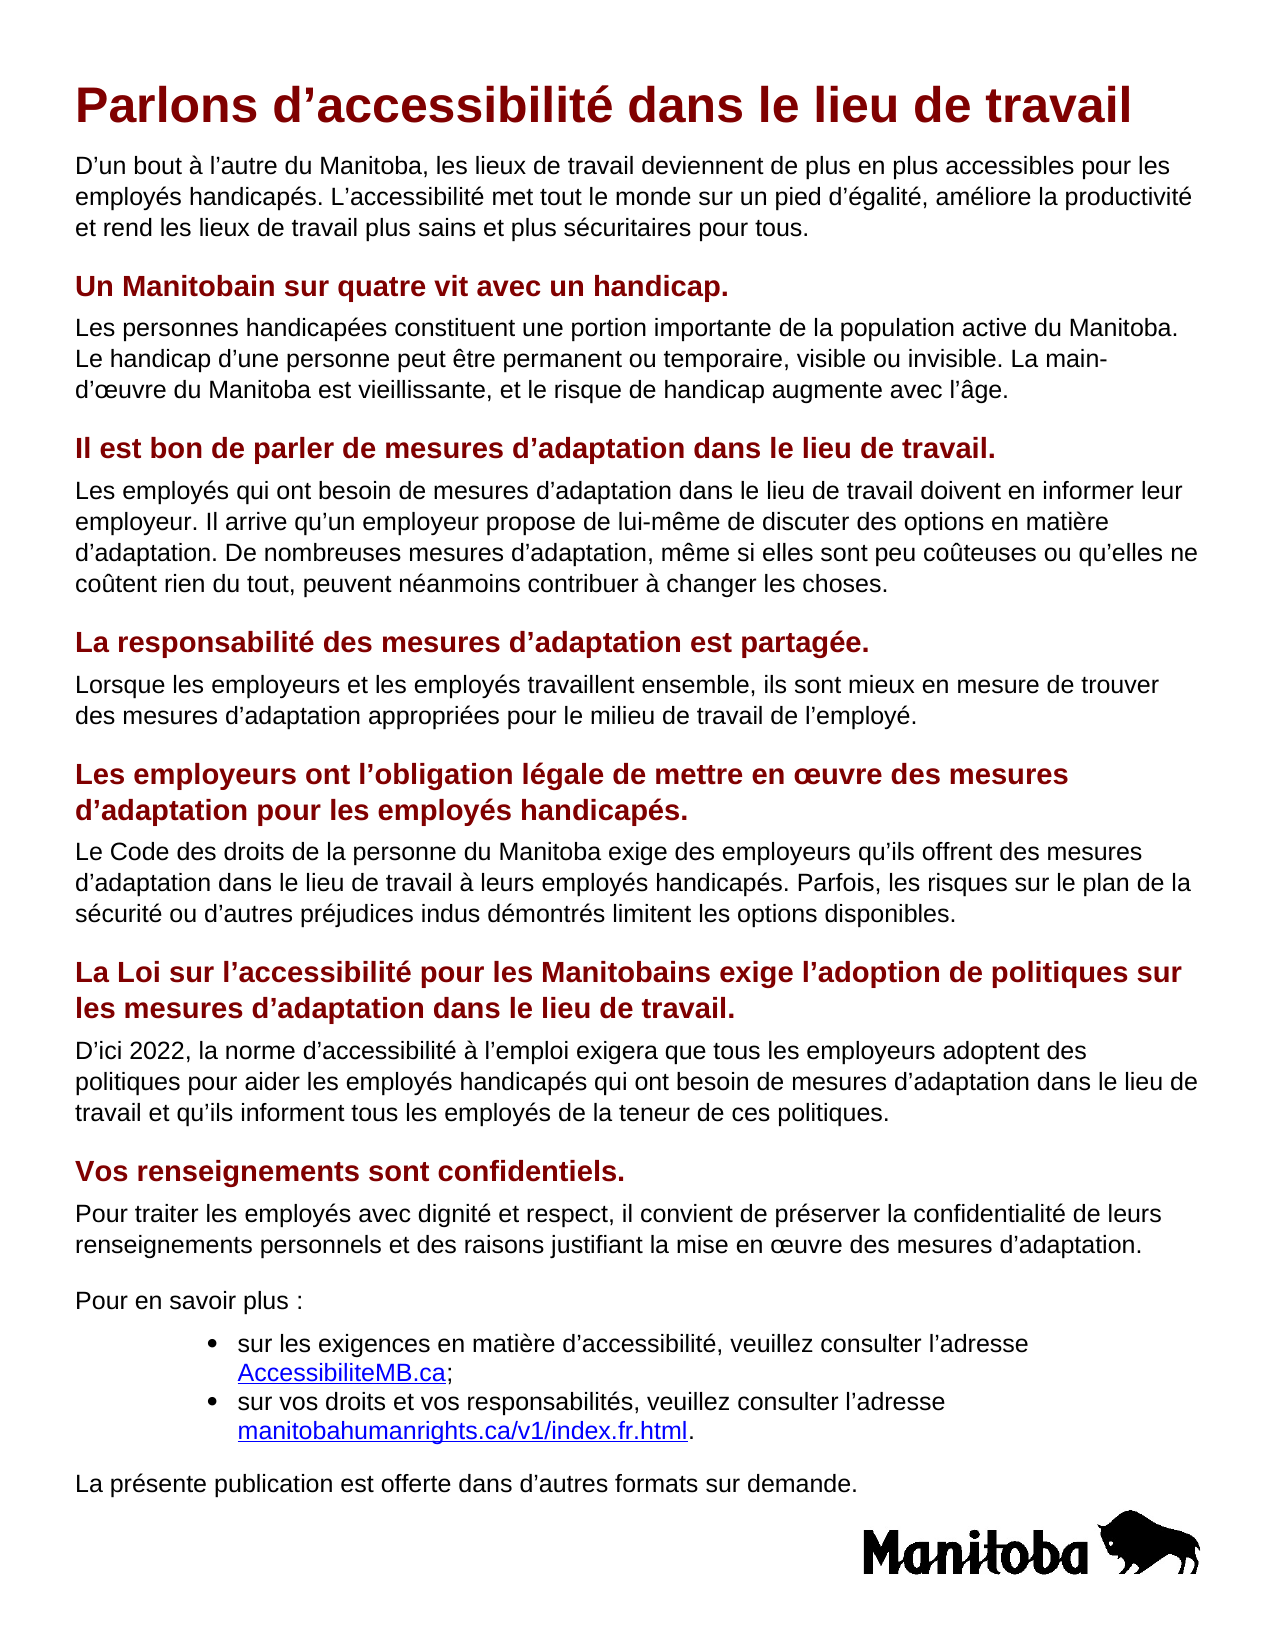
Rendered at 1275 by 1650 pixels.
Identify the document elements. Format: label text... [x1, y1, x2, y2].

subtitle La Loi sur l’accessibilité pour les Manitobains exige l’adoption de politiques sur les mesures d’adaptation dans le lieu de travail. [75, 955, 1200, 1025]
list sur vos droits et vos responsabilités, veuillez consulter l’adresse manitobahumanrights.ca/v1/index.fr.html. [208, 1387, 1200, 1444]
picture [863, 1509, 1200, 1575]
subtitle Vos renseignements sont confidentiels. [75, 1154, 1200, 1188]
text Les personnes handicapées constituent une portion importante de la population active du Manitoba. Le handicap d’une personne peut être permanent ou temporaire, visible ou invisible. La main-d’œuvre du Manitoba est vieillissante, et le risque de handicap augmente avec l’âge. [75, 313, 1200, 404]
text Le Code des droits de la personne du Manitoba exige des employeurs qu’ils offrent des mesures d’adaptation dans le lieu de travail à leurs employés handicapés. Parfois, les risques sur le plan de la sécurité ou d’autres préjudices indus démontrés limitent les options disponibles. [75, 837, 1200, 928]
text D’un bout à l’autre du Manitoba, les lieux de travail deviennent de plus en plus accessibles pour les employés handicapés. L’accessibilité met tout le monde sur un pied d’égalité, améliore la productivité et rend les lieux de travail plus sains et plus sécuritaires pour tous. [75, 151, 1200, 242]
subtitle Un Manitobain sur quatre vit avec un handicap. [75, 269, 1200, 302]
text Pour traiter les employés avec dignité et respect, il convient de préserver la confidentialité de leurs renseignements personnels et des raisons justifiant la mise en œuvre des mesures d’adaptation. [75, 1199, 1200, 1258]
text Les employés qui ont besoin de mesures d’adaptation dans le lieu de travail doivent en informer leur employeur. Il arrive qu’un employeur propose de lui-même de discuter des options en matière d’adaptation. De nombreuses mesures d’adaptation, même si elles sont peu coûteuses ou qu’elles ne coûtent rien du tout, peuvent néanmoins contribuer à changer les choses. [75, 476, 1200, 598]
text D’ici 2022, la norme d’accessibilité à l’emploi exigera que tous les employeurs adoptent des politiques pour aider les employés handicapés qui ont besoin de mesures d’adaptation dans le lieu de travail et qu’ils informent tous les employés de la teneur de ces politiques. [75, 1036, 1200, 1127]
subtitle La responsabilité des mesures d’adaptation est partagée. [75, 625, 1200, 659]
list sur les exigences en matière d’accessibilité, veuillez consulter l’adresse AccessibiliteMB.ca; [208, 1329, 1200, 1387]
text La présente publication est offerte dans d’autres formats sur demande. [75, 1469, 1200, 1498]
subtitle Les employeurs ont l’obligation légale de mettre en œuvre des mesures d’adaptation pour les employés handicapés. [75, 757, 1200, 826]
title Parlons d’accessibilité dans le lieu de travail [75, 75, 1200, 132]
subtitle Il est bon de parler de mesures d’adaptation dans le lieu de travail. [75, 431, 1200, 465]
text Pour en savoir plus : [75, 1286, 1200, 1314]
text Lorsque les employeurs et les employés travaillent ensemble, ils sont mieux en mesure de trouver des mesures d’adaptation appropriées pour le milieu de travail de l’employé. [75, 669, 1200, 729]
